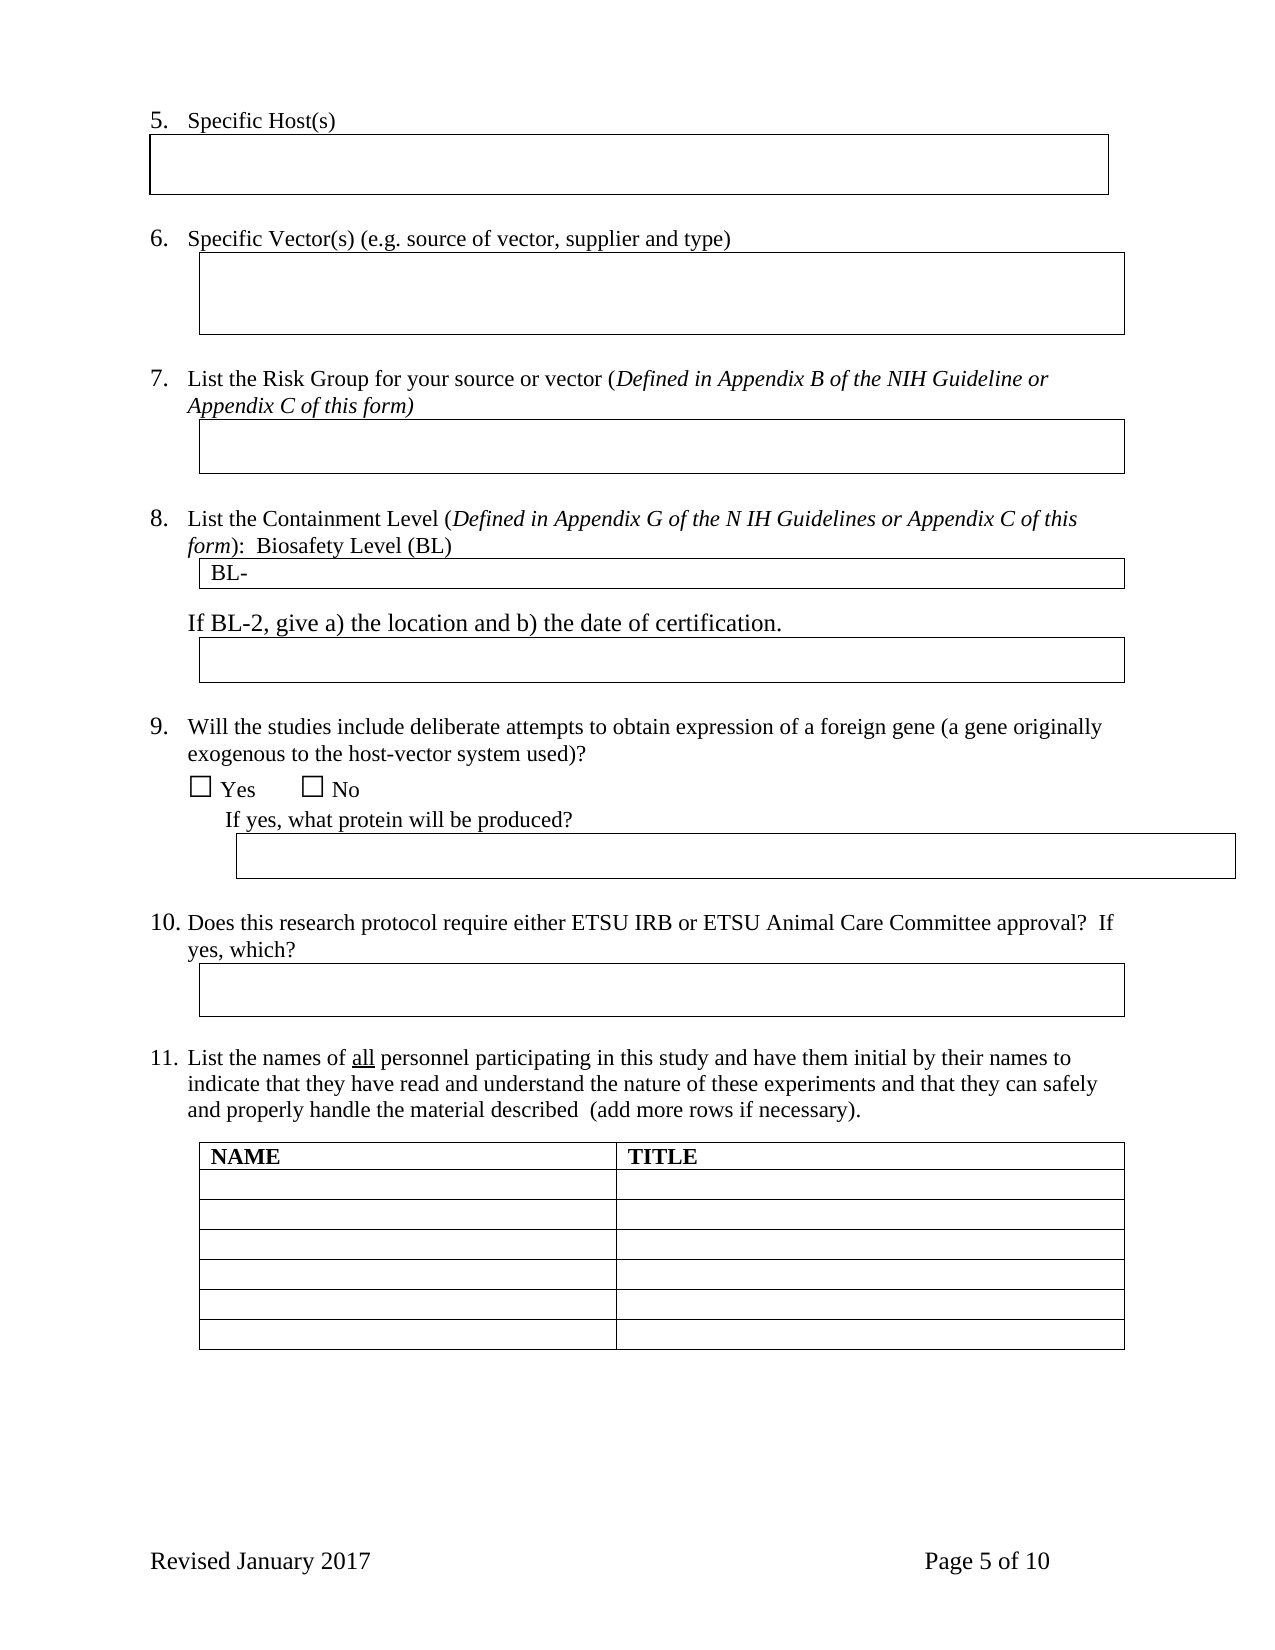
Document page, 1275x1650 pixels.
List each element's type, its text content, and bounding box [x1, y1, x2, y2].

text Yes No [187, 767, 1125, 806]
table_header TITLE [617, 1143, 1124, 1169]
table_cell [617, 1170, 1124, 1199]
text 10. Does this research protocol require either ETSU IRB or ETSU Animal Care Committee approval? If yes, which? [150, 907, 1125, 962]
text 6. Specific Vector(s) (e.g. source of vector, supplier and type) [150, 223, 1125, 252]
table_header [200, 638, 1124, 682]
table_cell [200, 1290, 616, 1319]
table_header [200, 964, 1124, 1016]
text 7. List the Risk Group for your source or vector (Defined in Appendix B of the NIH Guideline or Appendix C of this form) [150, 363, 1125, 418]
table_cell [200, 1260, 616, 1289]
table_cell [617, 1260, 1124, 1289]
table_header [151, 135, 1108, 194]
table_cell [200, 1170, 616, 1199]
table_header NAME [200, 1143, 616, 1169]
table_header [200, 253, 1124, 333]
table_header [237, 834, 1235, 878]
text 11. List the names of all personnel participating in this study and have them initial by their names to indicate that they have read and understand the nature of these experiments and that they can safely and properly handle the material described (add more rows if necessary). [150, 1044, 1125, 1123]
table_header BL- [200, 559, 1124, 588]
table_cell [617, 1230, 1124, 1259]
table_cell [617, 1200, 1124, 1229]
text If BL-2, give a) the location and b) the date of certification. [187, 608, 1125, 637]
text 8. List the Containment Level (Defined in Appendix G of the N IH Guidelines or Appendix C of this form): Biosafety Level (BL) [150, 503, 1125, 558]
table_cell [200, 1200, 616, 1229]
table_cell [200, 1320, 616, 1349]
text 9. Will the studies include deliberate attempts to obtain expression of a foreign gene (a gene originally exogenous to the host-vector system used)? [150, 711, 1125, 767]
text 5. Specific Host(s) [150, 105, 1125, 134]
table_cell [200, 1230, 616, 1259]
table_cell [617, 1320, 1124, 1349]
text If yes, what protein will be produced? [225, 806, 1125, 833]
table_cell [617, 1290, 1124, 1319]
table_header [200, 420, 1124, 473]
